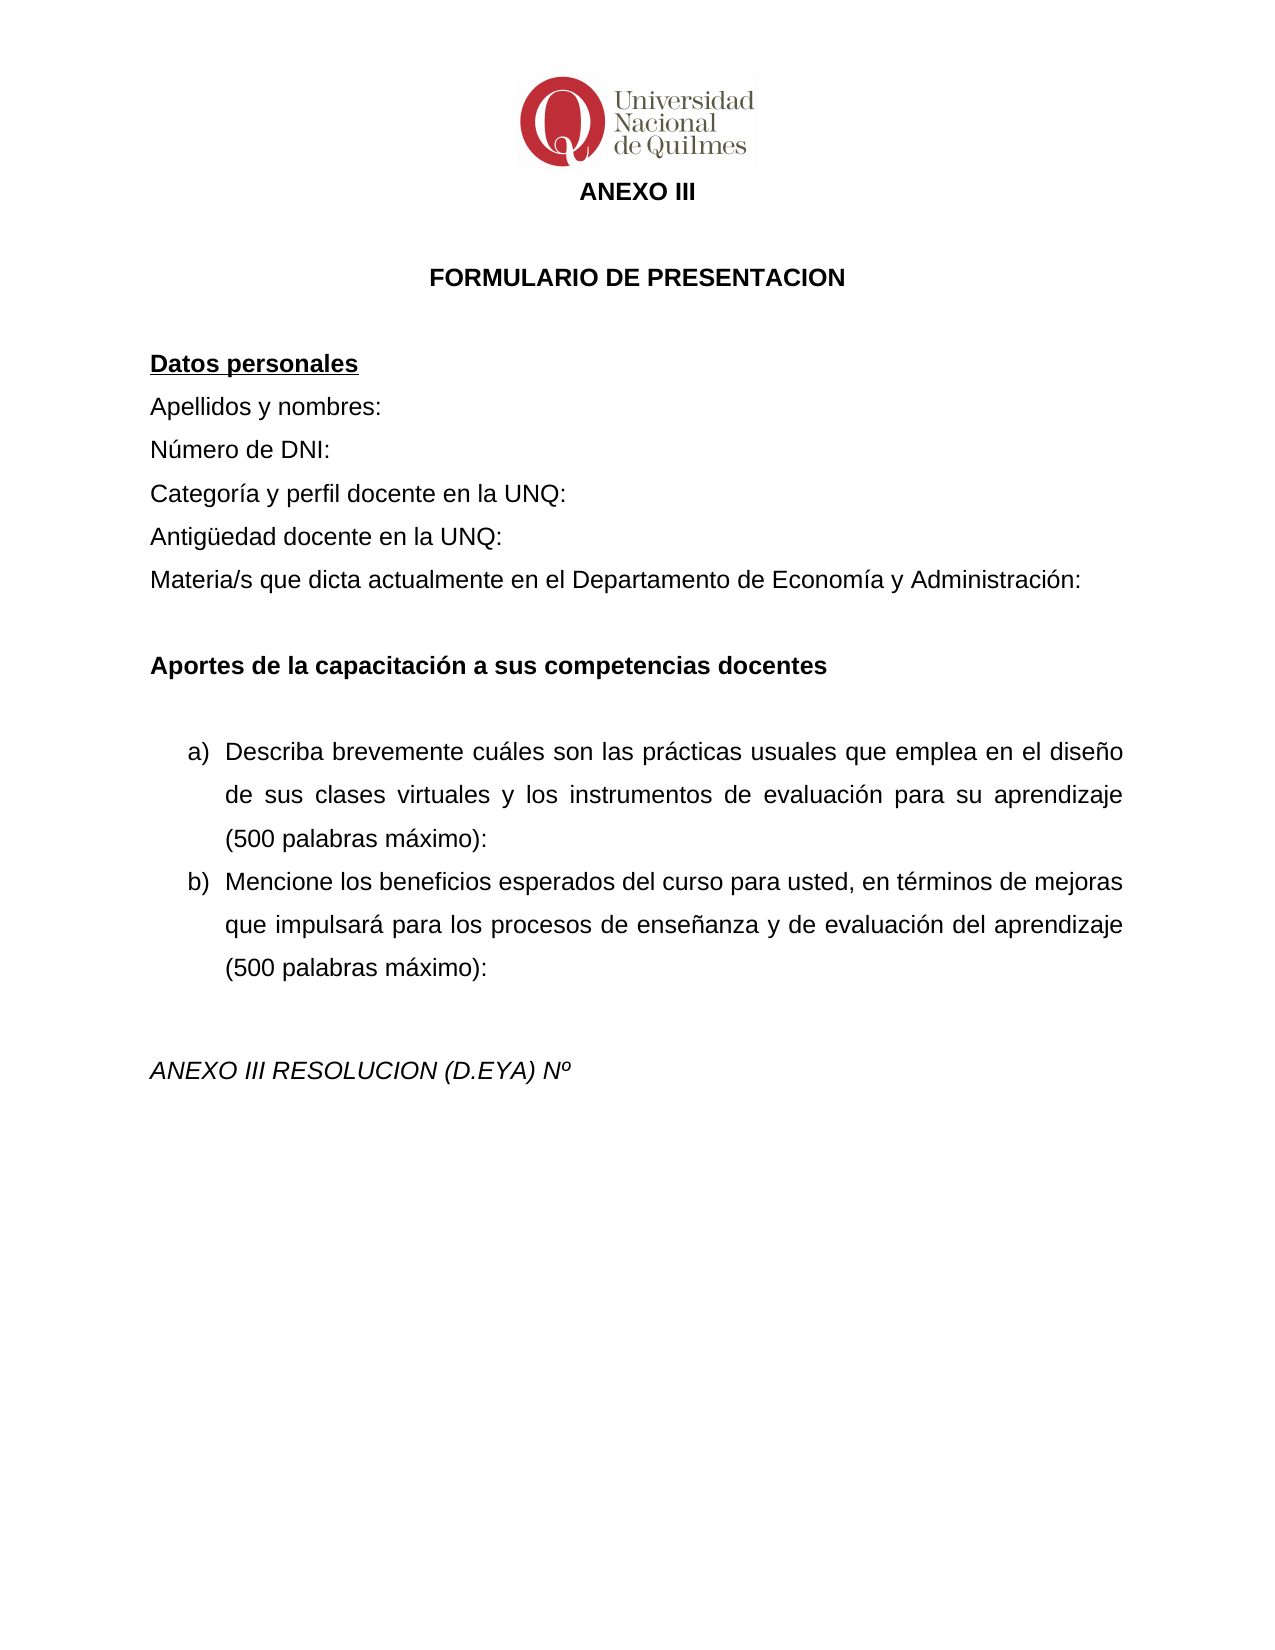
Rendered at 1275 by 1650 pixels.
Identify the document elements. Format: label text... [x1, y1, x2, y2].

list Describa brevemente cuáles son las prácticas usuales que emplea en el diseño de sus clases virtuales y los instrumentos de evaluación para su aprendizaje (500 palabras máximo): [187, 737, 1125, 852]
picture [517, 75, 758, 169]
text Materia/s que dicta actualmente en el Departamento de Economía y Administración: [150, 565, 1125, 593]
text FORMULARIO DE PRESENTACION [150, 263, 1125, 292]
list Mencione los beneficios esperados del curso para usted, en términos de mejoras que impulsará para los procesos de enseñanza y de evaluación del aprendizaje (500 palabras máximo): [187, 867, 1125, 982]
text Apellidos y nombres: [150, 392, 1125, 421]
text ANEXO III RESOLUCION (D.EYA) Nº [150, 1056, 1125, 1084]
text Número de DNI: [150, 435, 1125, 464]
text Antigüedad docente en la UNQ: [150, 522, 1125, 550]
text Categoría y perfil docente en la UNQ: [150, 478, 1125, 507]
text ANEXO III [150, 177, 1125, 205]
text Aportes de la capacitación a sus competencias docentes [150, 651, 1125, 680]
text Datos personales [150, 349, 1125, 378]
